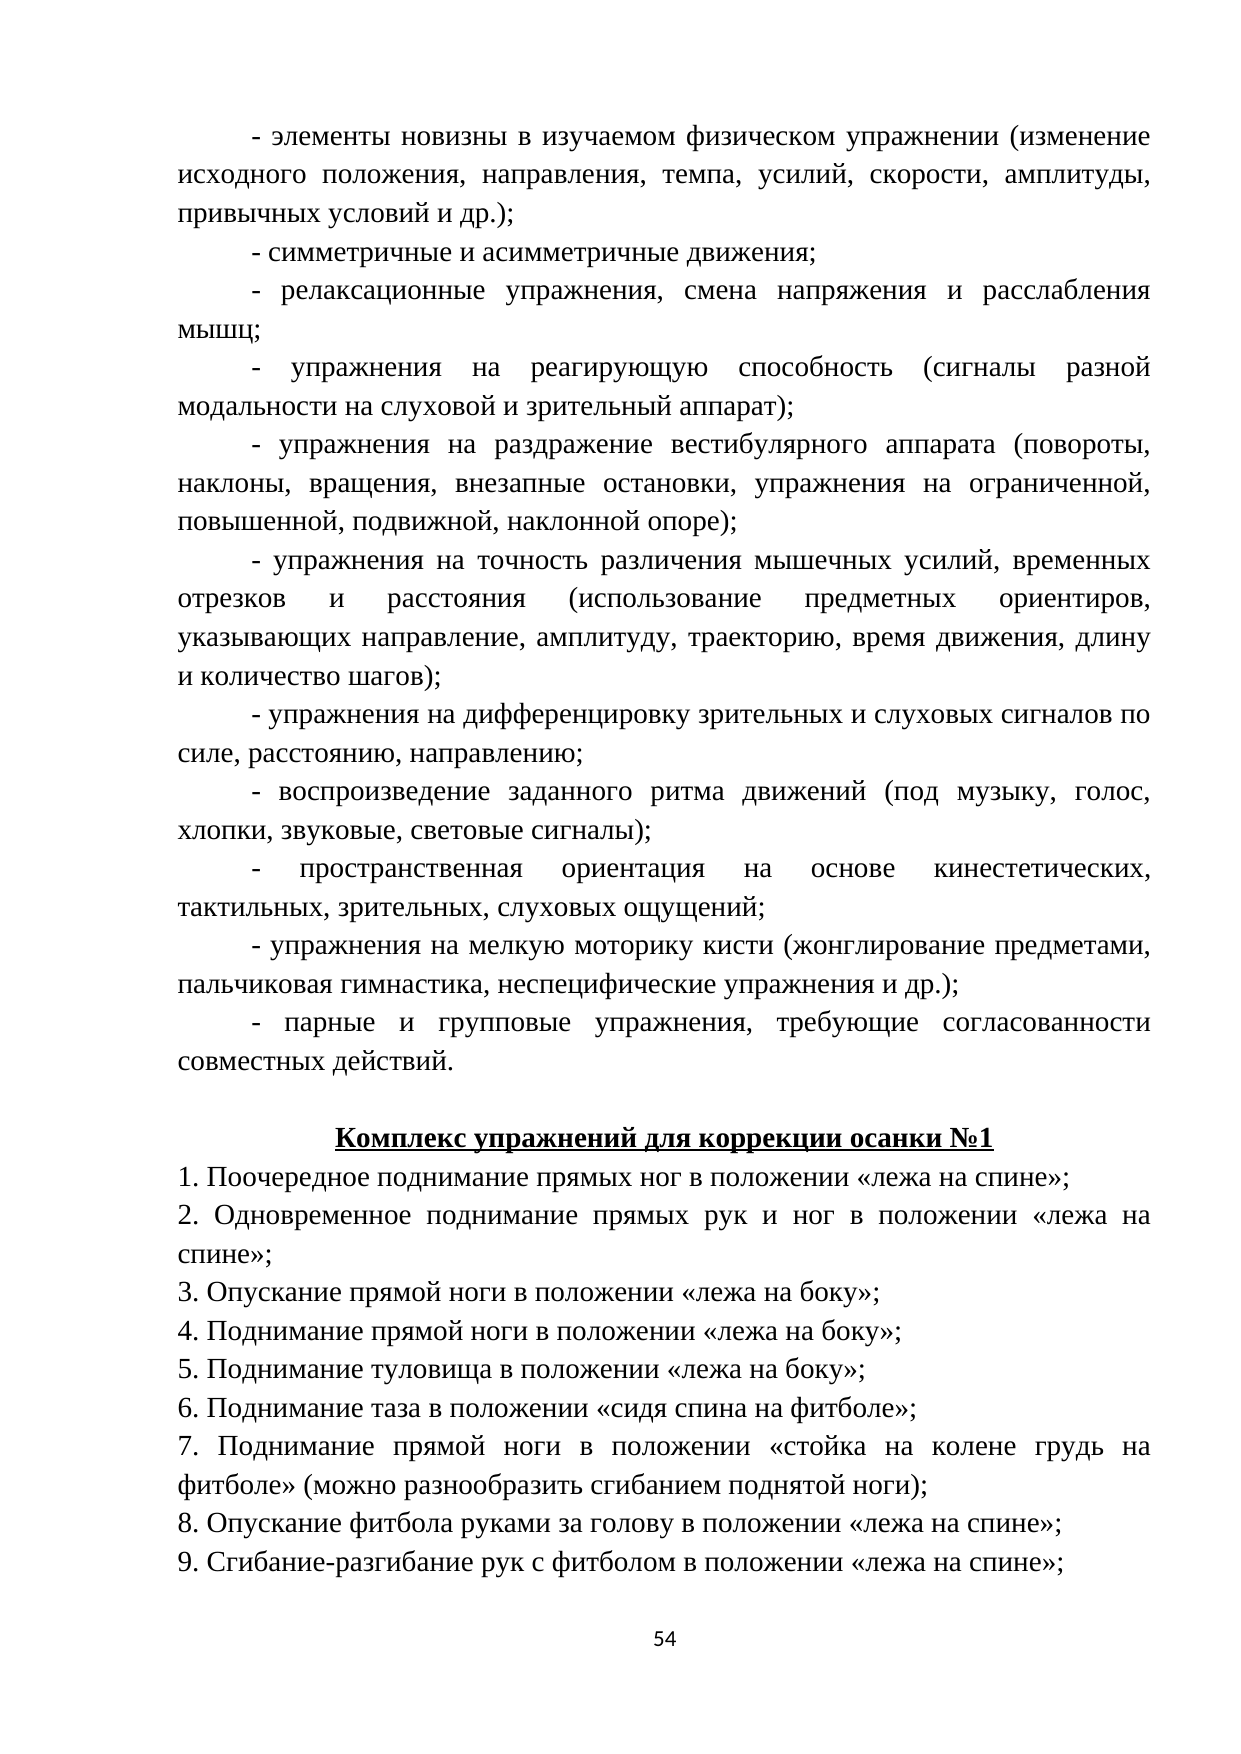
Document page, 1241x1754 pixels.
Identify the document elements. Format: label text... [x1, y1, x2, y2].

text - упражнения на точность различения мышечных усилий, временных отрезков и расстояния (использование предметных ориентиров, указывающих направление, амплитуду, траекторию, время движения, длину и количество шагов); [177, 542, 1152, 691]
text Комплекс упражнений для коррекции осанки №1 [177, 1120, 1152, 1154]
text - воспроизведение заданного ритма движений (под музыку, голос, хлопки, звуковые, световые сигналы); [177, 773, 1152, 845]
text 1. Поочередное поднимание прямых ног в положении «лежа на спине»; [177, 1159, 1152, 1192]
text - парные и групповые упражнения, требующие согласованности совместных действий. [177, 1004, 1152, 1077]
text - упражнения на дифференцировку зрительных и слуховых сигналов по силе, расстоянию, направлению; [177, 696, 1152, 768]
text 8. Опускание фитбола руками за голову в положении «лежа на спине»; [177, 1506, 1152, 1539]
text - элементы новизны в изучаемом физическом упражнении (изменение исходного положения, направления, темпа, усилий, скорости, амплитуды, привычных условий и др.); [177, 118, 1152, 229]
text 6. Поднимание таза в положении «сидя спина на фитболе»; [177, 1390, 1152, 1423]
text 5. Поднимание туловища в положении «лежа на боку»; [177, 1351, 1152, 1385]
text 4. Поднимание прямой ноги в положении «лежа на боку»; [177, 1313, 1152, 1346]
text 3. Опускание прямой ноги в положении «лежа на боку»; [177, 1274, 1152, 1308]
text - упражнения на раздражение вестибулярного аппарата (повороты, наклоны, вращения, внезапные остановки, упражнения на ограниченной, повышенной, подвижной, наклонной опоре); [177, 426, 1152, 537]
text - симметричные и асимметричные движения; [177, 234, 1152, 267]
text - релаксационные упражнения, смена напряжения и расслабления мышц; [177, 272, 1152, 344]
text 2. Одновременное поднимание прямых рук и ног в положении «лежа на спине»; [177, 1197, 1152, 1269]
text - упражнения на мелкую моторику кисти (жонглирование предметами, пальчиковая гимнастика, неспецифические упражнения и др.); [177, 927, 1152, 999]
text - упражнения на реагирующую способность (сигналы разной модальности на слуховой и зрительный аппарат); [177, 349, 1152, 421]
text - пространственная ориентация на основе кинестетических, тактильных, зрительных, слуховых ощущений; [177, 850, 1152, 922]
text 7. Поднимание прямой ноги в положении «стойка на колене грудь на фитболе» (можно разнообразить сгибанием поднятой ноги); [177, 1428, 1152, 1501]
text 9. Сгибание-разгибание рук с фитболом в положении «лежа на спине»; [177, 1544, 1152, 1578]
